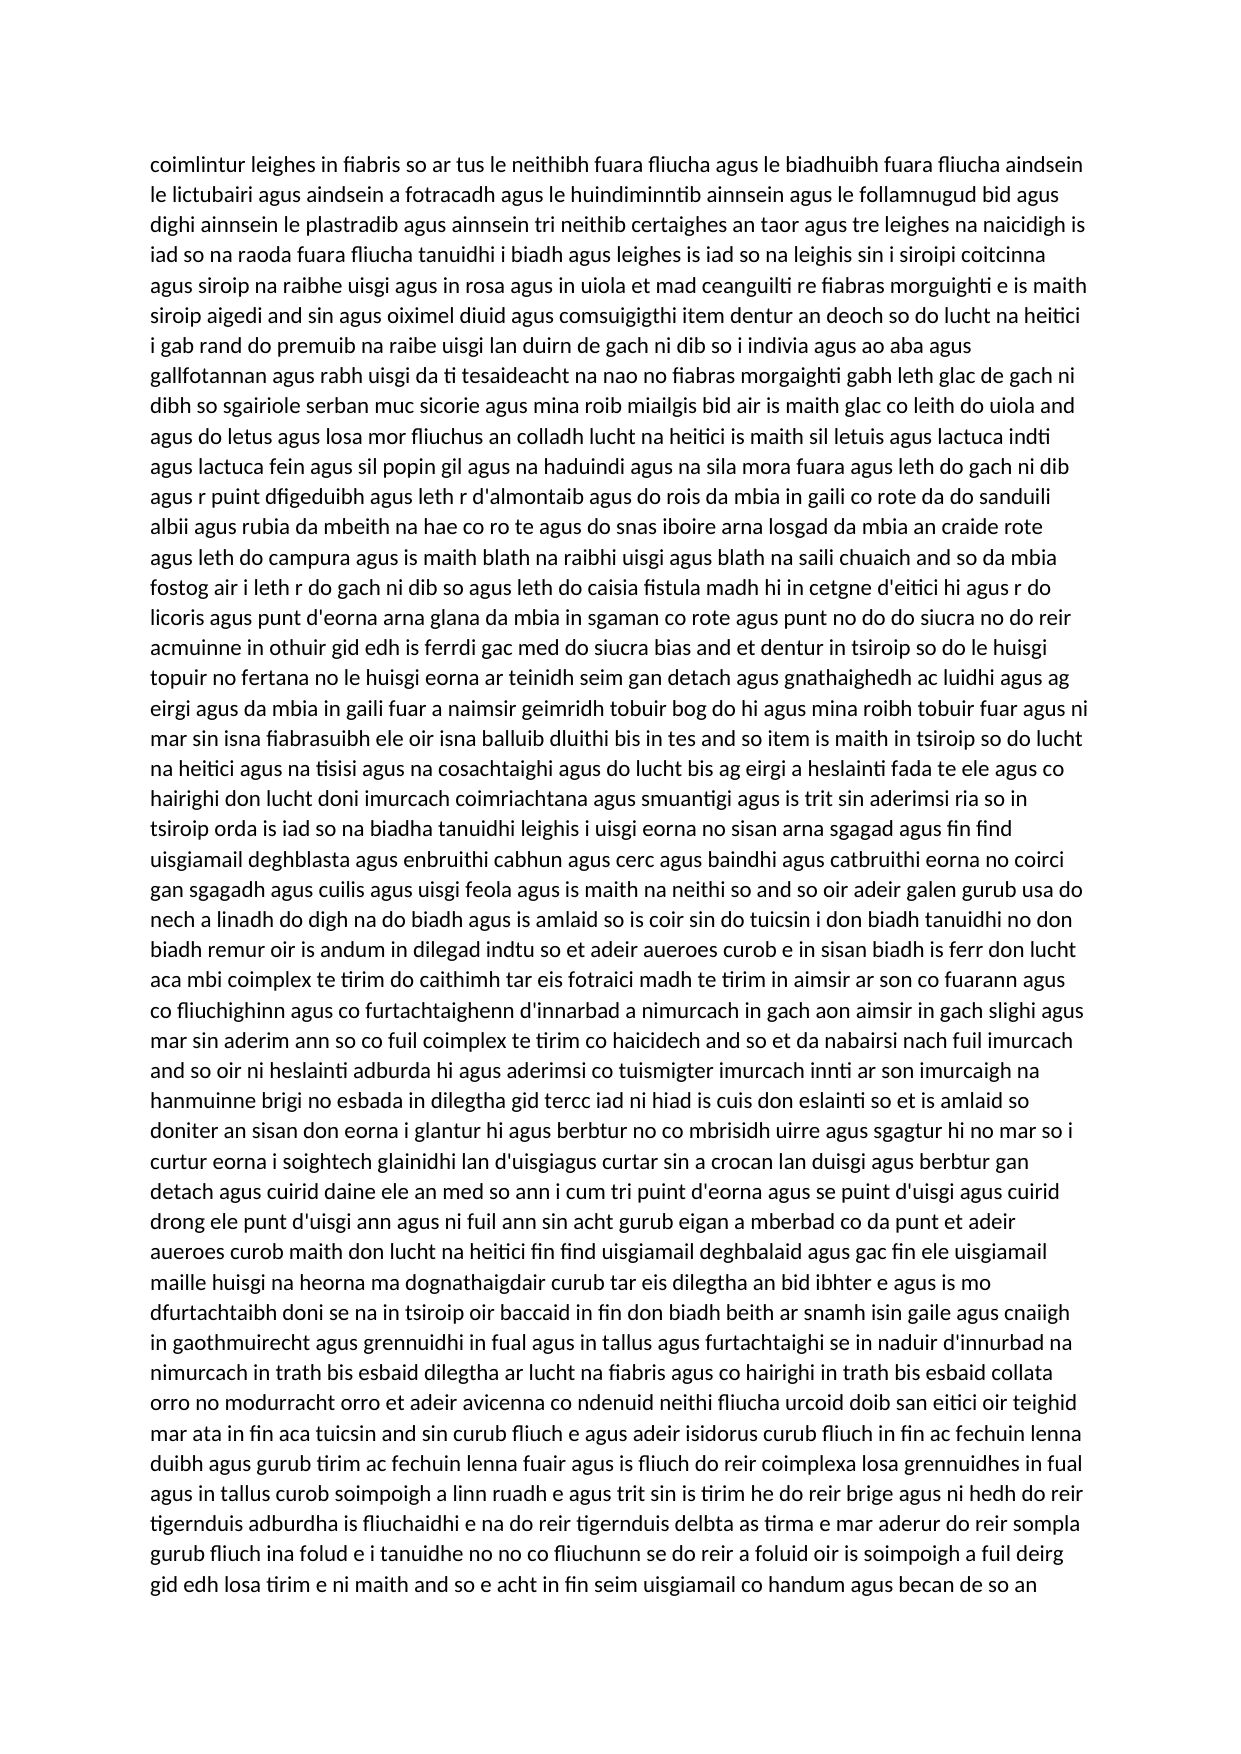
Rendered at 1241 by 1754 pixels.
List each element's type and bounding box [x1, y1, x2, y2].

text [150, 150, 1090, 1598]
